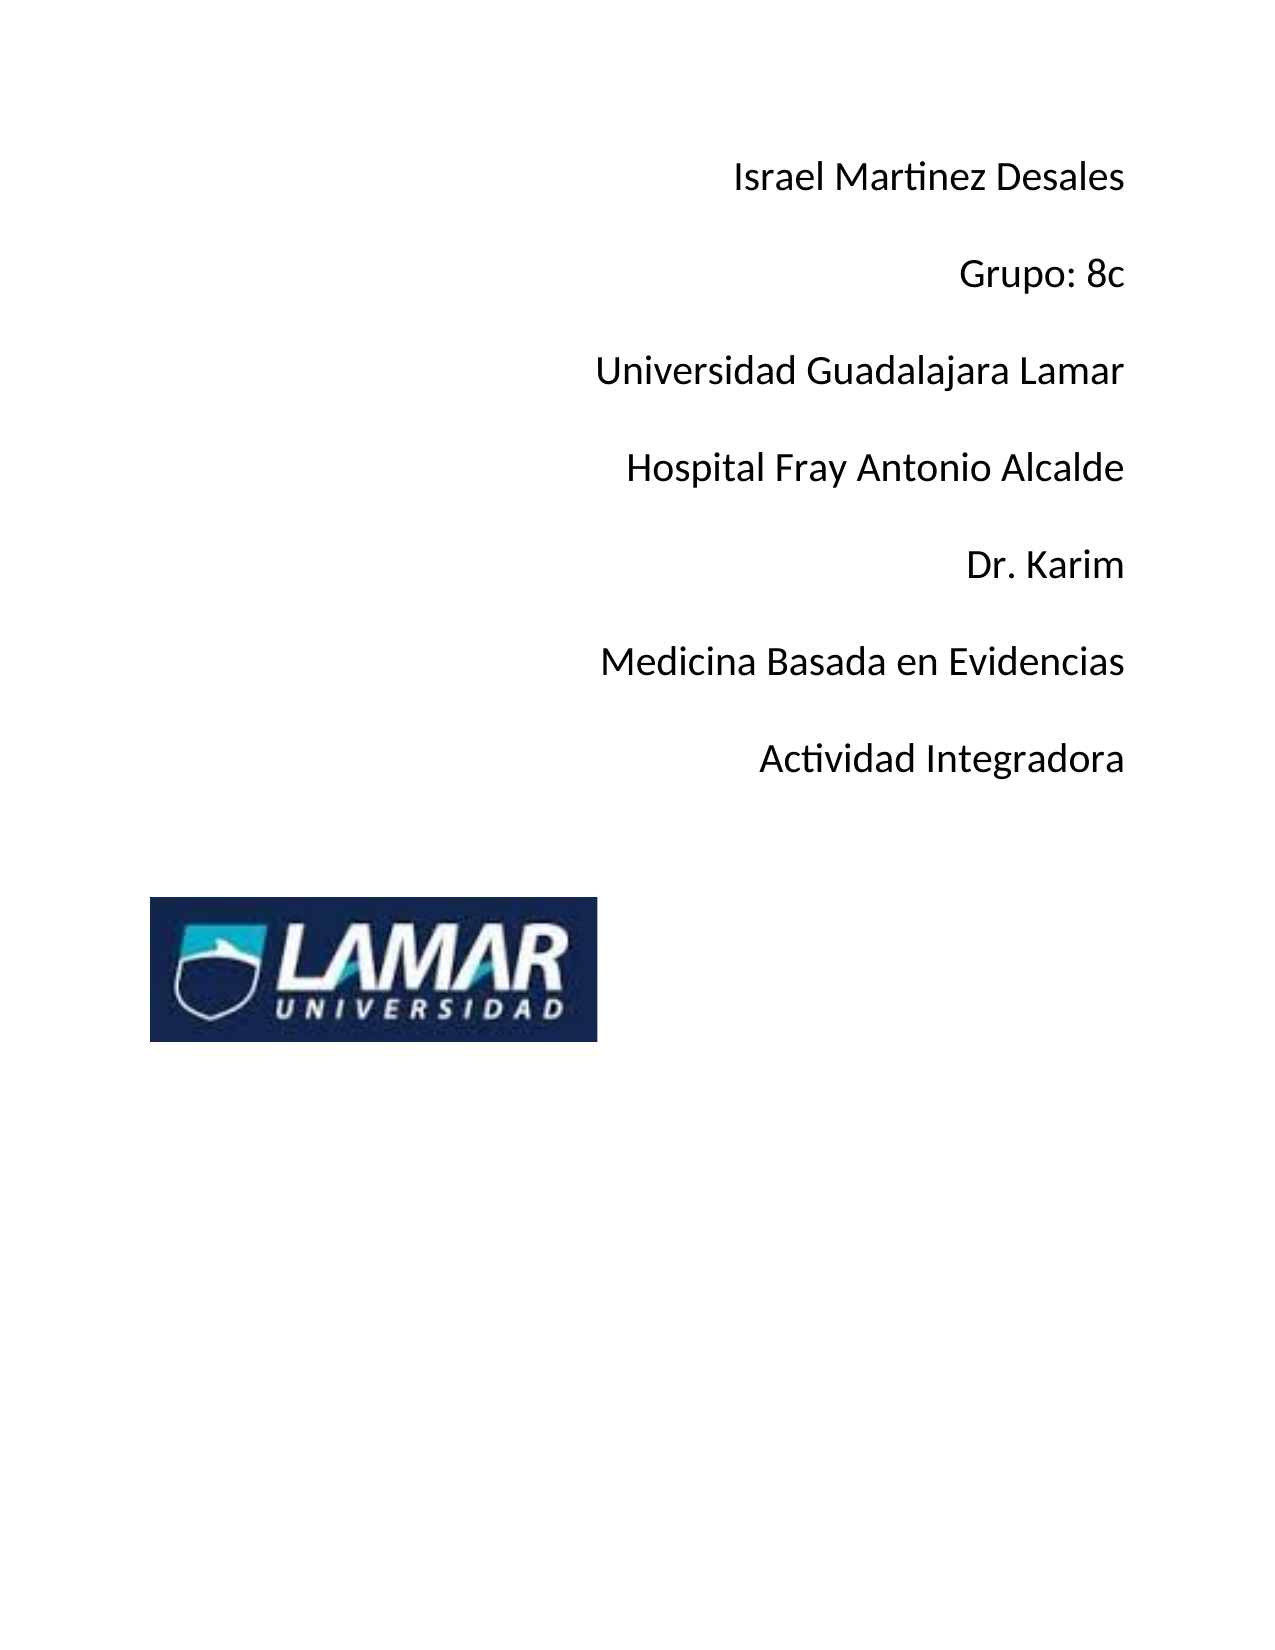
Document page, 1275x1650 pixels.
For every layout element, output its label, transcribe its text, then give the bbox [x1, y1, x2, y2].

picture [150, 897, 598, 1042]
text Medicina Basada en Evidencias [150, 635, 1125, 686]
text Grupo: 8c [150, 247, 1125, 298]
text Hospital Fray Antonio Alcalde [150, 441, 1125, 492]
text Israel Martinez Desales [150, 150, 1125, 201]
text Actividad Integradora [150, 732, 1125, 783]
text Dr. Karim [150, 538, 1125, 589]
text Universidad Guadalajara Lamar [150, 344, 1125, 395]
